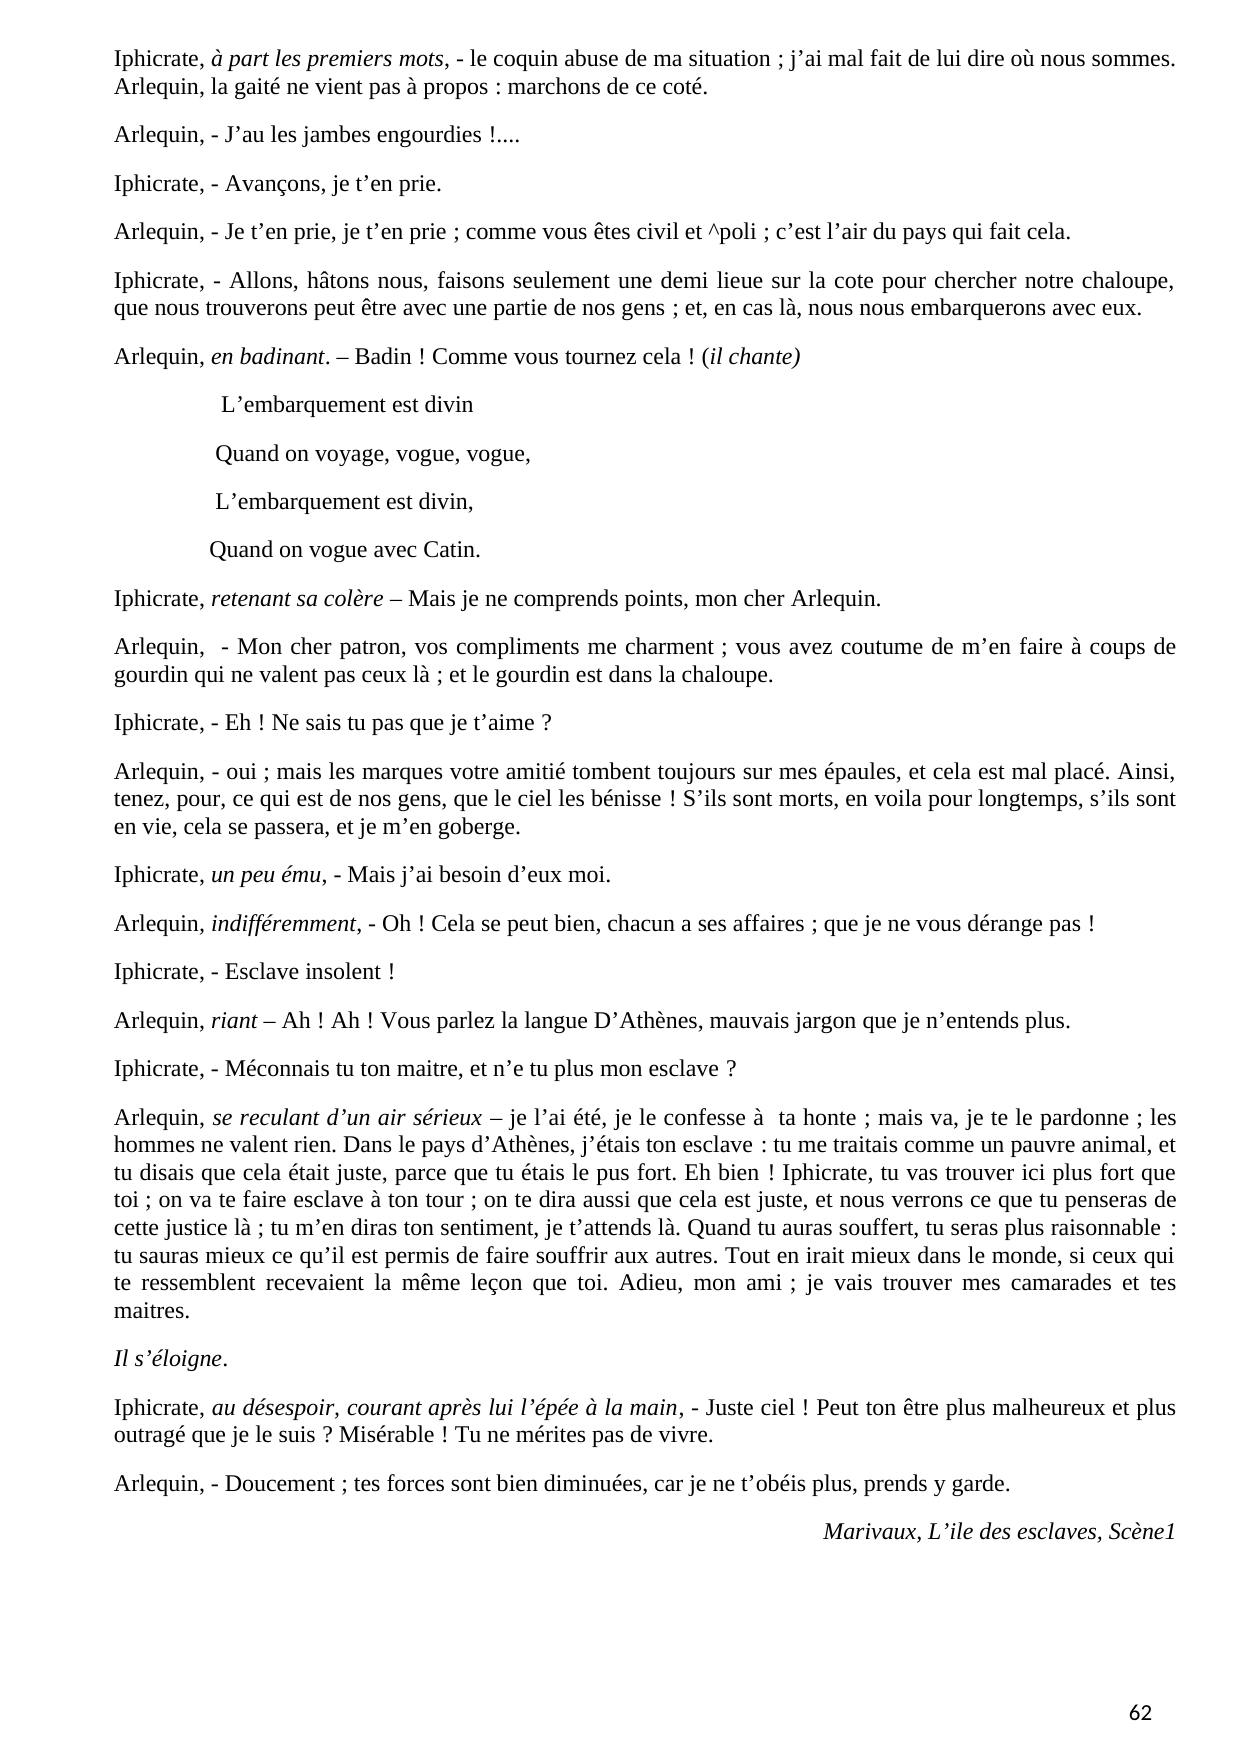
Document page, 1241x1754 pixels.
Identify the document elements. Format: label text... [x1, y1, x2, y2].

text Iphicrate, au désespoir, courant après lui l’épée à la main, - Juste ciel ! Peut ton être plus malheureux et plus outragé que je le suis ? Misérable ! Tu ne mérites pas de vivre. [114, 1393, 1177, 1448]
text Iphicrate, - Allons, hâtons nous, faisons seulement une demi lieue sur la cote pour chercher notre chaloupe, que nous trouverons peut être avec une partie de nos gens ; et, en cas là, nous nous embarquerons avec eux. [114, 266, 1177, 321]
text Iphicrate, - Esclave insolent ! [114, 957, 1177, 985]
text Arlequin, riant – Ah ! Ah ! Vous parlez la langue D’Athènes, mauvais jargon que je n’entends plus. [114, 1006, 1177, 1033]
text L’embarquement est divin [114, 390, 1177, 418]
text Iphicrate, à part les premiers mots, - le coquin abuse de ma situation ; j’ai mal fait de lui dire où nous sommes. Arlequin, la gaité ne vient pas à propos : marchons de ce coté. [114, 44, 1177, 99]
text Arlequin, en badinant. – Badin ! Comme vous tournez cela ! (il chante) [114, 342, 1177, 369]
text Arlequin, - oui ; mais les marques votre amitié tombent toujours sur mes épaules, et cela est mal placé. Ainsi, tenez, pour, ce qui est de nos gens, que le ciel les bénisse ! S’ils sont morts, en voila pour longtemps, s’ils sont en vie, cela se passera, et je m’en goberge. [114, 757, 1177, 840]
text Arlequin, - Mon cher patron, vos compliments me charment ; vous avez coutume de m’en faire à coups de gourdin qui ne valent pas ceux là ; et le gourdin est dans la chaloupe. [114, 632, 1177, 688]
text Iphicrate, - Eh ! Ne sais tu pas que je t’aime ? [114, 708, 1177, 736]
text Iphicrate, retenant sa colère – Mais je ne comprends points, mon cher Arlequin. [114, 584, 1177, 612]
text Arlequin, - J’au les jambes engourdies !.... [114, 120, 1177, 148]
text Iphicrate, un peu ému, - Mais j’ai besoin d’eux moi. [114, 861, 1177, 888]
text Quand on vogue avec Catin. [114, 536, 1177, 563]
text Arlequin, - Je t’en prie, je t’en prie ; comme vous êtes civil et ^poli ; c’est l’air du pays qui fait cela. [114, 217, 1177, 245]
text Arlequin, se reculant d’un air sérieux – je l’ai été, je le confesse à ta honte ; mais va, je te le pardonne ; les hommes ne valent rien. Dans le pays d’Athènes, j’étais ton esclave : tu me traitais comme un pauvre animal, et tu disais que cela était juste, parce que tu étais le pus fort. Eh bien ! Iphicrate, tu vas trouver ici plus fort que toi ; on va te faire esclave à ton tour ; on te dira aussi que cela est juste, et nous verrons ce que tu penseras de cette justice là ; tu m’en diras ton sentiment, je t’attends là. Quand tu auras souffert, tu seras plus raisonnable : tu sauras mieux ce qu’il est permis de faire souffrir aux autres. Tout en irait mieux dans le monde, si ceux qui te ressemblent recevaient la même leçon que toi. Adieu, mon ami ; je vais trouver mes camarades et tes maitres. [114, 1103, 1177, 1323]
text Arlequin, indifféremment, - Oh ! Cela se peut bien, chacun a ses affaires ; que je ne vous dérange pas ! [114, 909, 1177, 937]
text Quand on voyage, vogue, vogue, [114, 439, 1177, 466]
text L’embarquement est divin, [114, 487, 1177, 515]
text Il s’éloigne. [114, 1344, 1177, 1372]
text Iphicrate, - Avançons, je t’en prie. [114, 169, 1177, 196]
text Arlequin, - Doucement ; tes forces sont bien diminuées, car je ne t’obéis plus, prends y garde. [114, 1469, 1177, 1496]
text Iphicrate, - Méconnais tu ton maitre, et n’e tu plus mon esclave ? [114, 1054, 1177, 1082]
text Marivaux, L’ile des esclaves, Scène1 [114, 1517, 1177, 1545]
